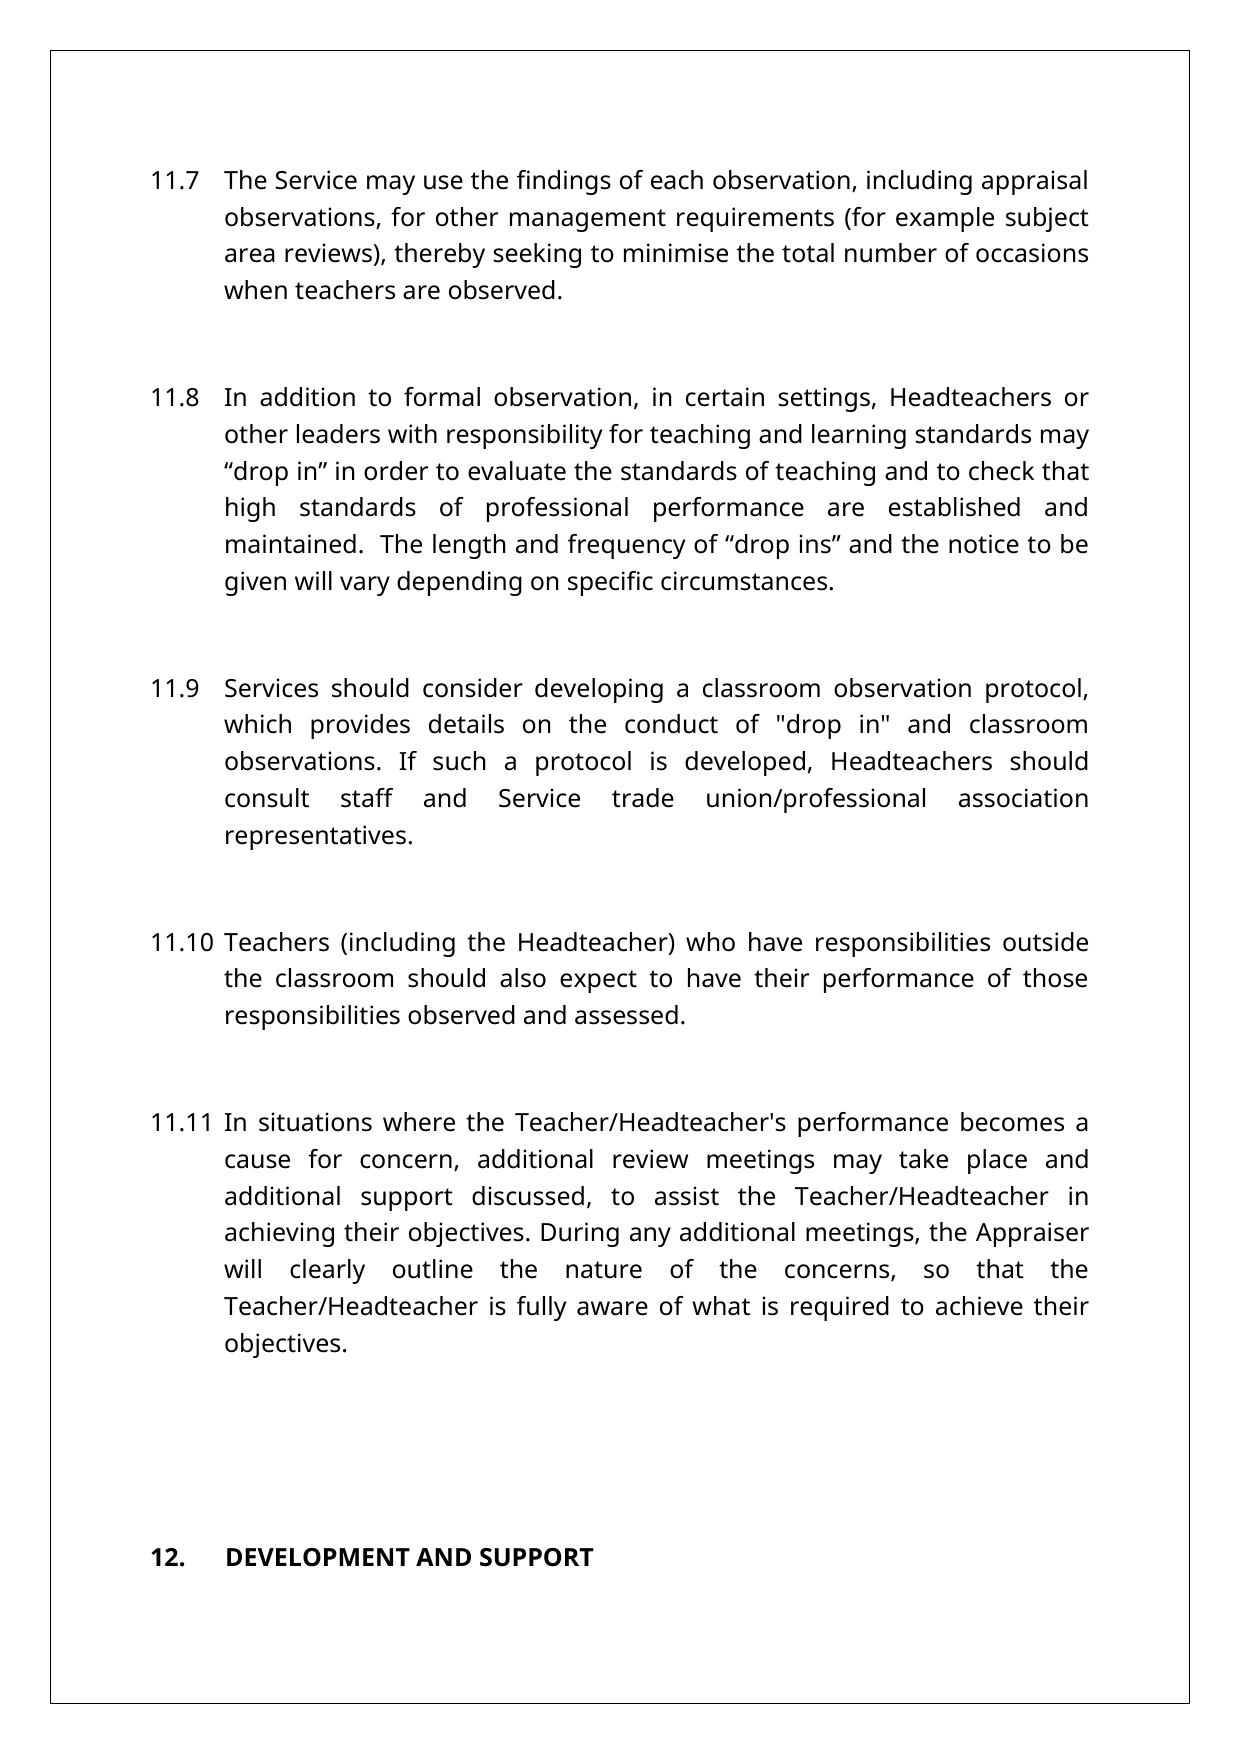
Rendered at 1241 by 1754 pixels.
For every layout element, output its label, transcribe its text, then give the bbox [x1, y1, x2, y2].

list 11.10 Teachers (including the Headteacher) who have responsibilities outside the classroom should also expect to have their performance of those responsibilities observed and assessed. [150, 924, 1090, 1032]
list 11.11 In situations where the Teacher/Headteacher's performance becomes a cause for concern, additional review meetings may take place and additional support discussed, to assist the Teacher/Headteacher in achieving their objectives. During any additional meetings, the Appraiser will clearly outline the nature of the concerns, so that the Teacher/Headteacher is fully aware of what is required to achieve their objectives. [150, 1105, 1090, 1359]
text 12. DEVELOPMENT AND SUPPORT [150, 1539, 1090, 1573]
list 11.7 The Service may use the findings of each observation, including appraisal observations, for other management requirements (for example subject area reviews), thereby seeking to minimise the total number of occasions when teachers are observed. [150, 162, 1090, 307]
list 11.9 Services should consider developing a classroom observation protocol, which provides details on the conduct of "drop in" and classroom observations. If such a protocol is developed, Headteachers should consult staff and Service trade union/professional association representatives. [150, 670, 1090, 852]
list 11.8 In addition to formal observation, in certain settings, Headteachers or other leaders with responsibility for teaching and learning standards may “drop in” in order to evaluate the standards of teaching and to check that high standards of professional performance are established and maintained. The length and frequency of “drop ins” and the notice to be given will vary depending on specific circumstances. [150, 380, 1090, 598]
